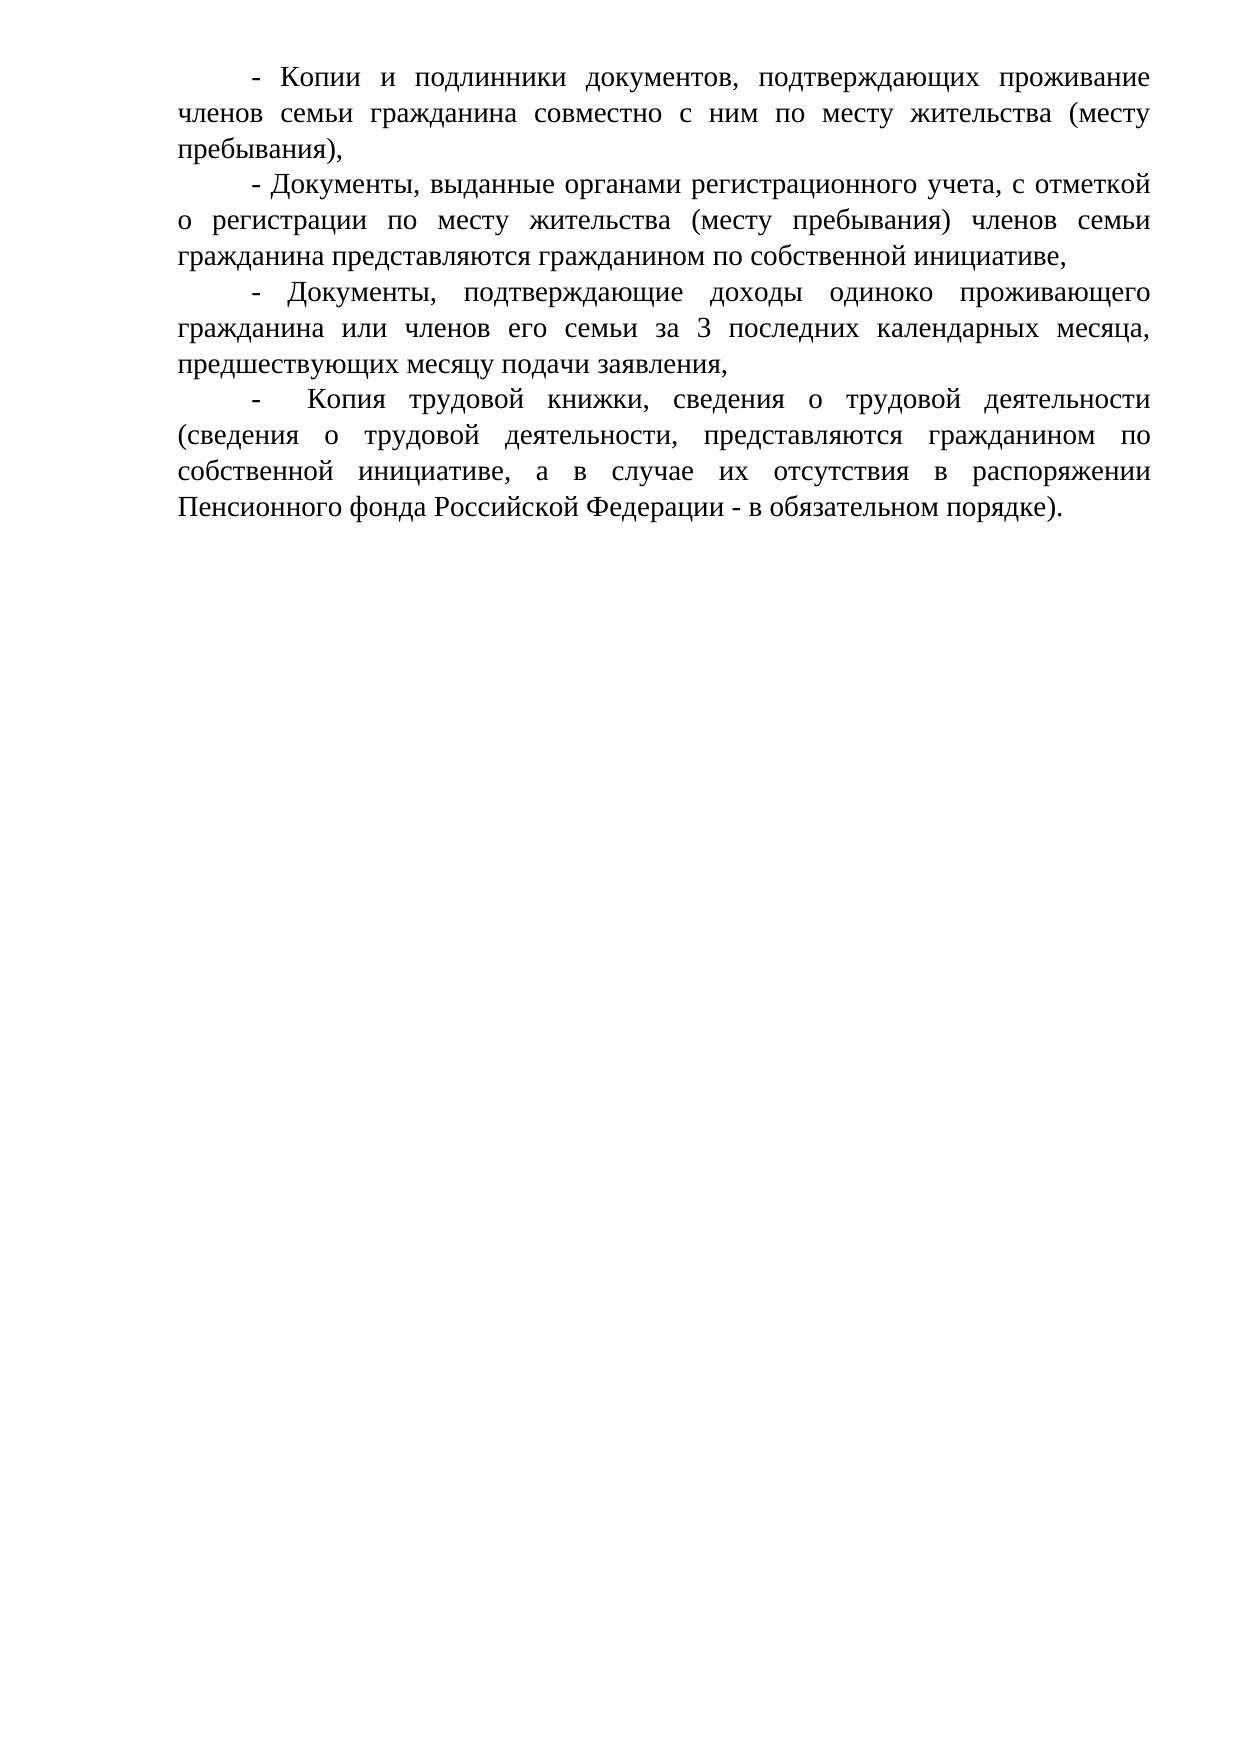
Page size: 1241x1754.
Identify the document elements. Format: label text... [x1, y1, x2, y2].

text - Документы, подтверждающие доходы одиноко проживающего гражданина или членов его семьи за 3 последних календарных месяца, предшествующих месяцу подачи заявления, [177, 274, 1152, 379]
text - Документы, выданные органами регистрационного учета, с отметкой о регистрации по месту жительства (месту пребывания) членов семьи гражданина представляются гражданином по собственной инициативе, [177, 167, 1152, 272]
text - Копии и подлинники документов, подтверждающих проживание членов семьи гражданина совместно с ним по месту жительства (месту пребывания), [177, 59, 1152, 164]
text - Копия трудовой книжки, сведения о трудовой деятельности (сведения о трудовой деятельности, представляются гражданином по собственной инициативе, а в случае их отсутствия в распоряжении Пенсионного фонда Российской Федерации - в обязательном порядке). [177, 382, 1152, 523]
